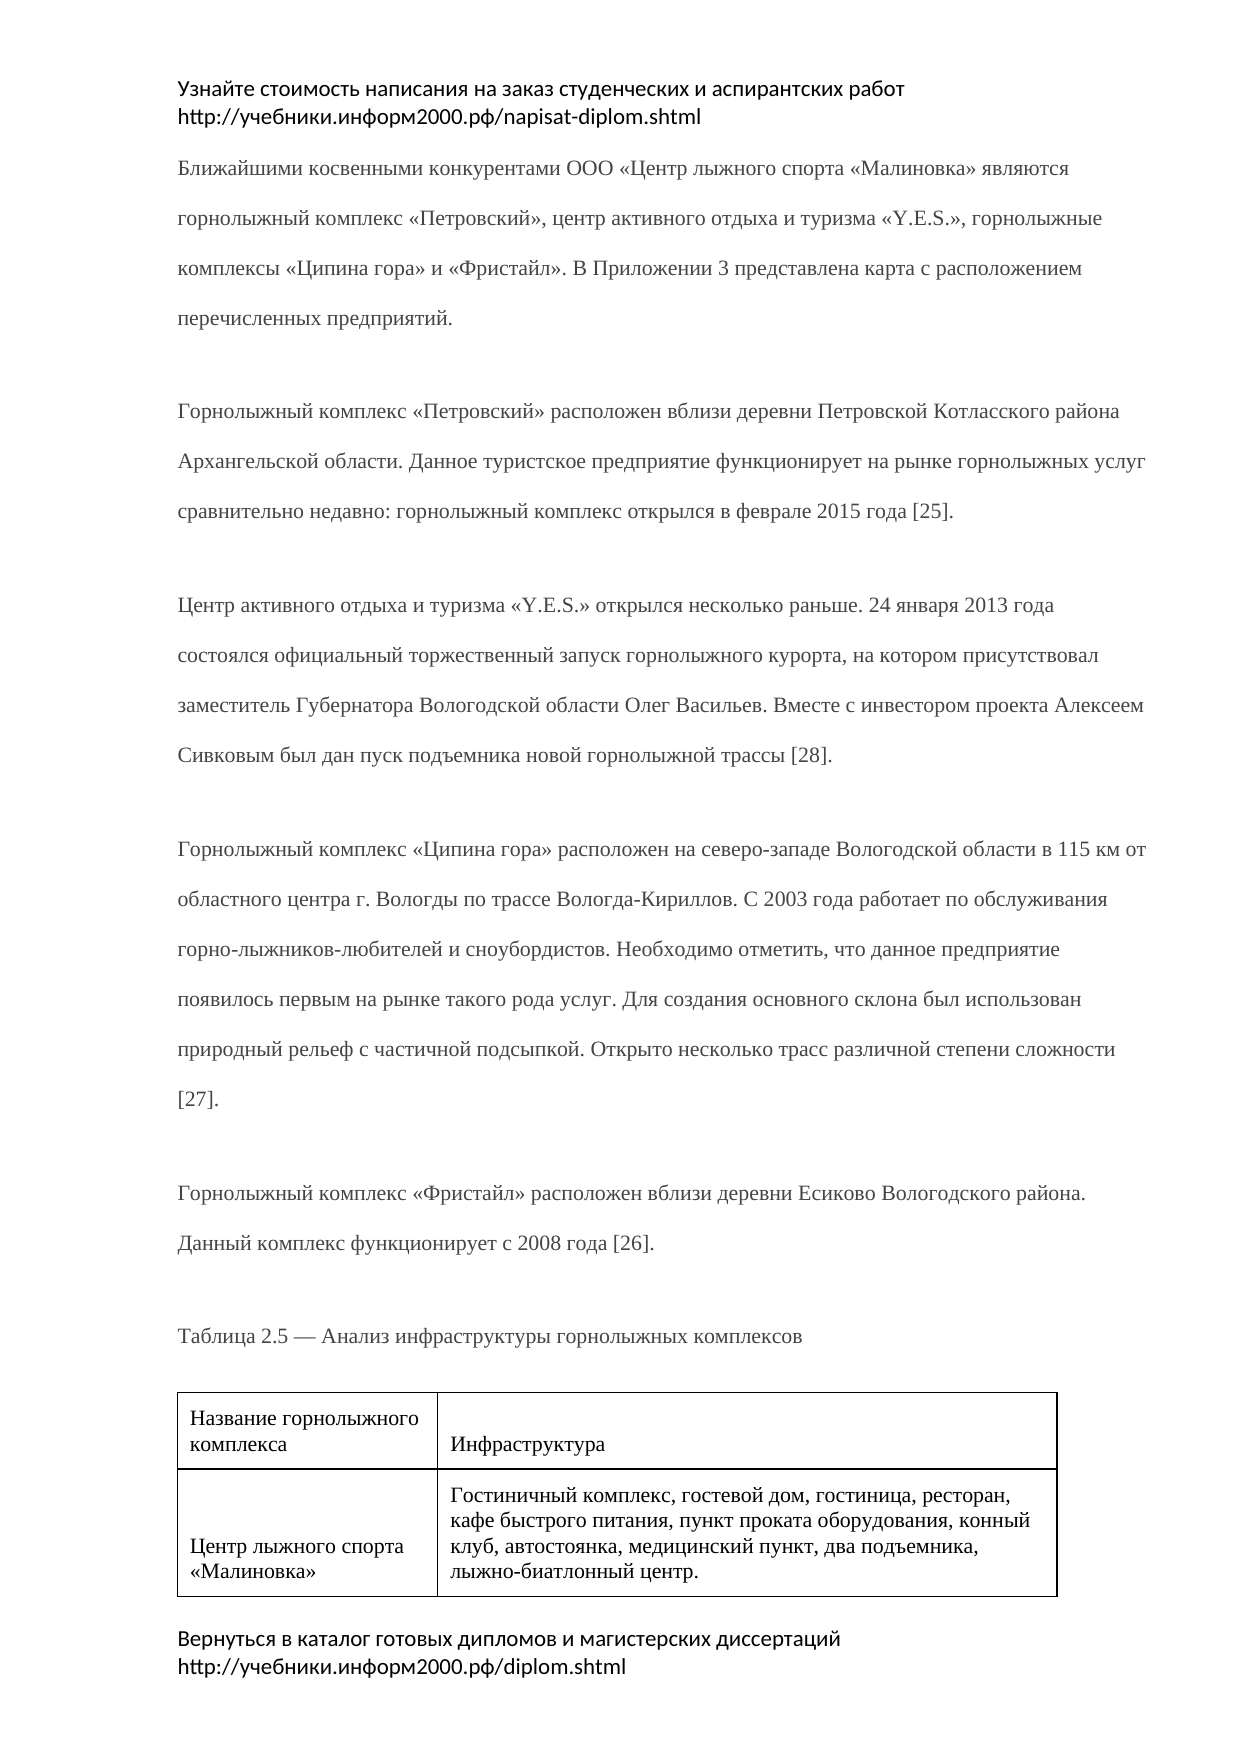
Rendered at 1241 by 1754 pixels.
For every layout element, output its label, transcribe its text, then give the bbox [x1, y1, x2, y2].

text Ближайшими косвенными конкурентами ООО «Центр лыжного спорта «Малиновка» являются горнолыжный комплекс «Петровский», центр активного отдыха и туризма «Y.E.S.», горнолыжные комплексы «Ципина гора» и «Фристайл». В Приложении 3 представлена карта с расположением перечисленных предприятий. [177, 130, 1152, 330]
text Горнолыжный комплекс «Фристайл» расположен вблизи деревни Есиково Вологодского района. Данный комплекс функционирует с 2008 года [26]. [177, 1155, 1152, 1255]
table_header Название горнолыжного комплекса [178, 1393, 437, 1468]
text Горнолыжный комплекс «Ципина гора» расположен на северо-западе Вологодской области в 115 км от областного центра г. Вологды по трассе Вологда-Кириллов. С 2003 года работает по обслуживания горно-лыжников-любителей и сноубордистов. Необходимо отметить, что данное предприятие появилось первым на рынке такого рода услуг. Для создания основного склона был использован природный рельеф с частичной подсыпкой. Открыто несколько трасс различной степени сложности [27]. [177, 811, 1152, 1111]
text Горнолыжный комплекс «Петровский» расположен вблизи деревни Петровской Котласского района Архангельской области. Данное туристское предприятие функционирует на рынке горнолыжных услуг сравнительно недавно: горнолыжный комплекс открылся в феврале 2015 года [25]. [177, 373, 1152, 523]
table_header Инфраструктура [438, 1393, 1056, 1468]
table_cell Центр лыжного спорта «Малиновка» [178, 1470, 437, 1596]
text Таблица 2.5 — Анализ инфраструктуры горнолыжных комплексов [177, 1298, 1152, 1348]
text Центр активного отдыха и туризма «Y.E.S.» открылся несколько раньше. 24 января 2013 года состоялся официальный торжественный запуск горнолыжного курорта, на котором присутствовал заместитель Губернатора Вологодской области Олег Васильев. Вместе с инвестором проекта Алексеем Сивковым был дан пуск подъемника новой горнолыжной трассы [28]. [177, 567, 1152, 767]
table_cell Гостиничный комплекс, гостевой дом, гостиница, ресторан, кафе быстрого питания, пункт проката оборудования, конный клуб, автостоянка, медицинский пункт, два подъемника, лыжно-биатлонный центр. [438, 1470, 1056, 1596]
